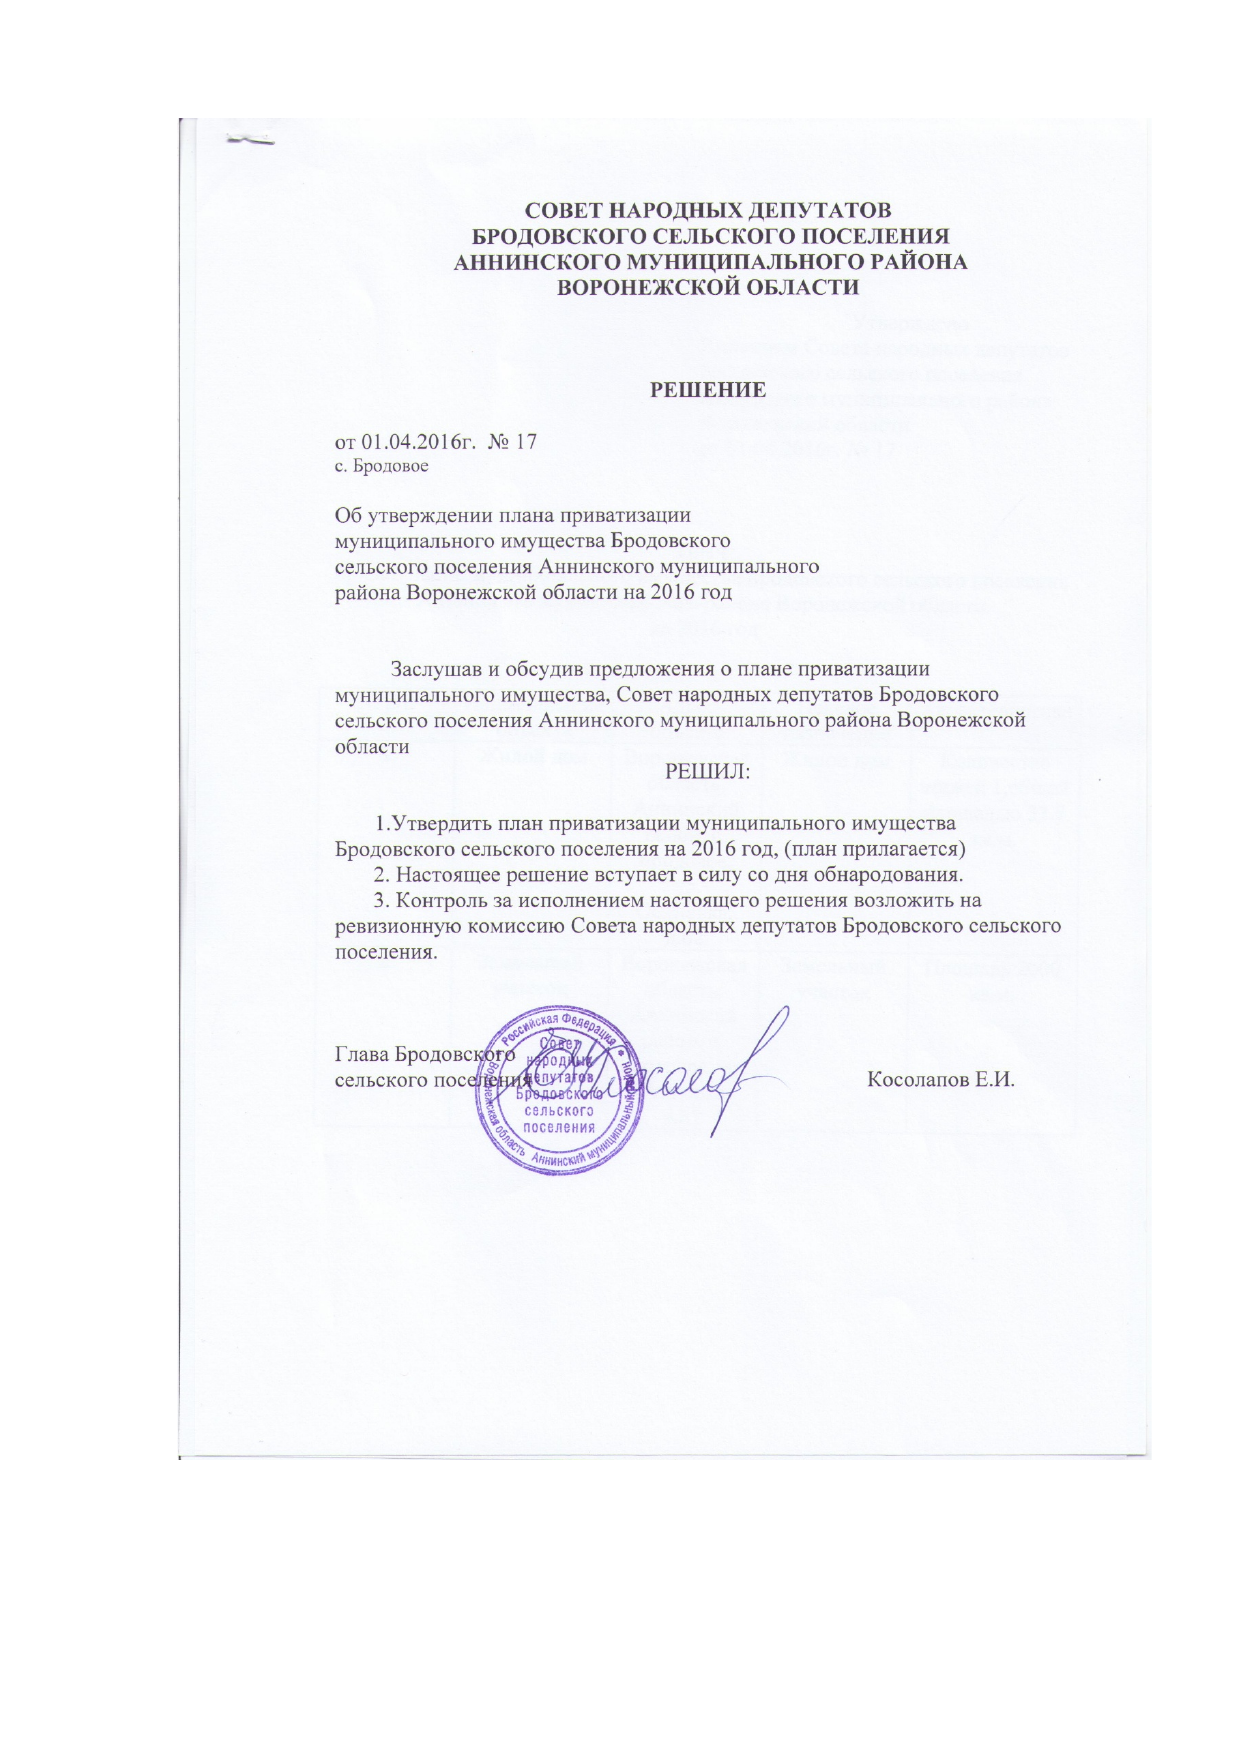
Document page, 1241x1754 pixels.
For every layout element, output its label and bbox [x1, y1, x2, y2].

picture [177, 118, 1152, 1460]
